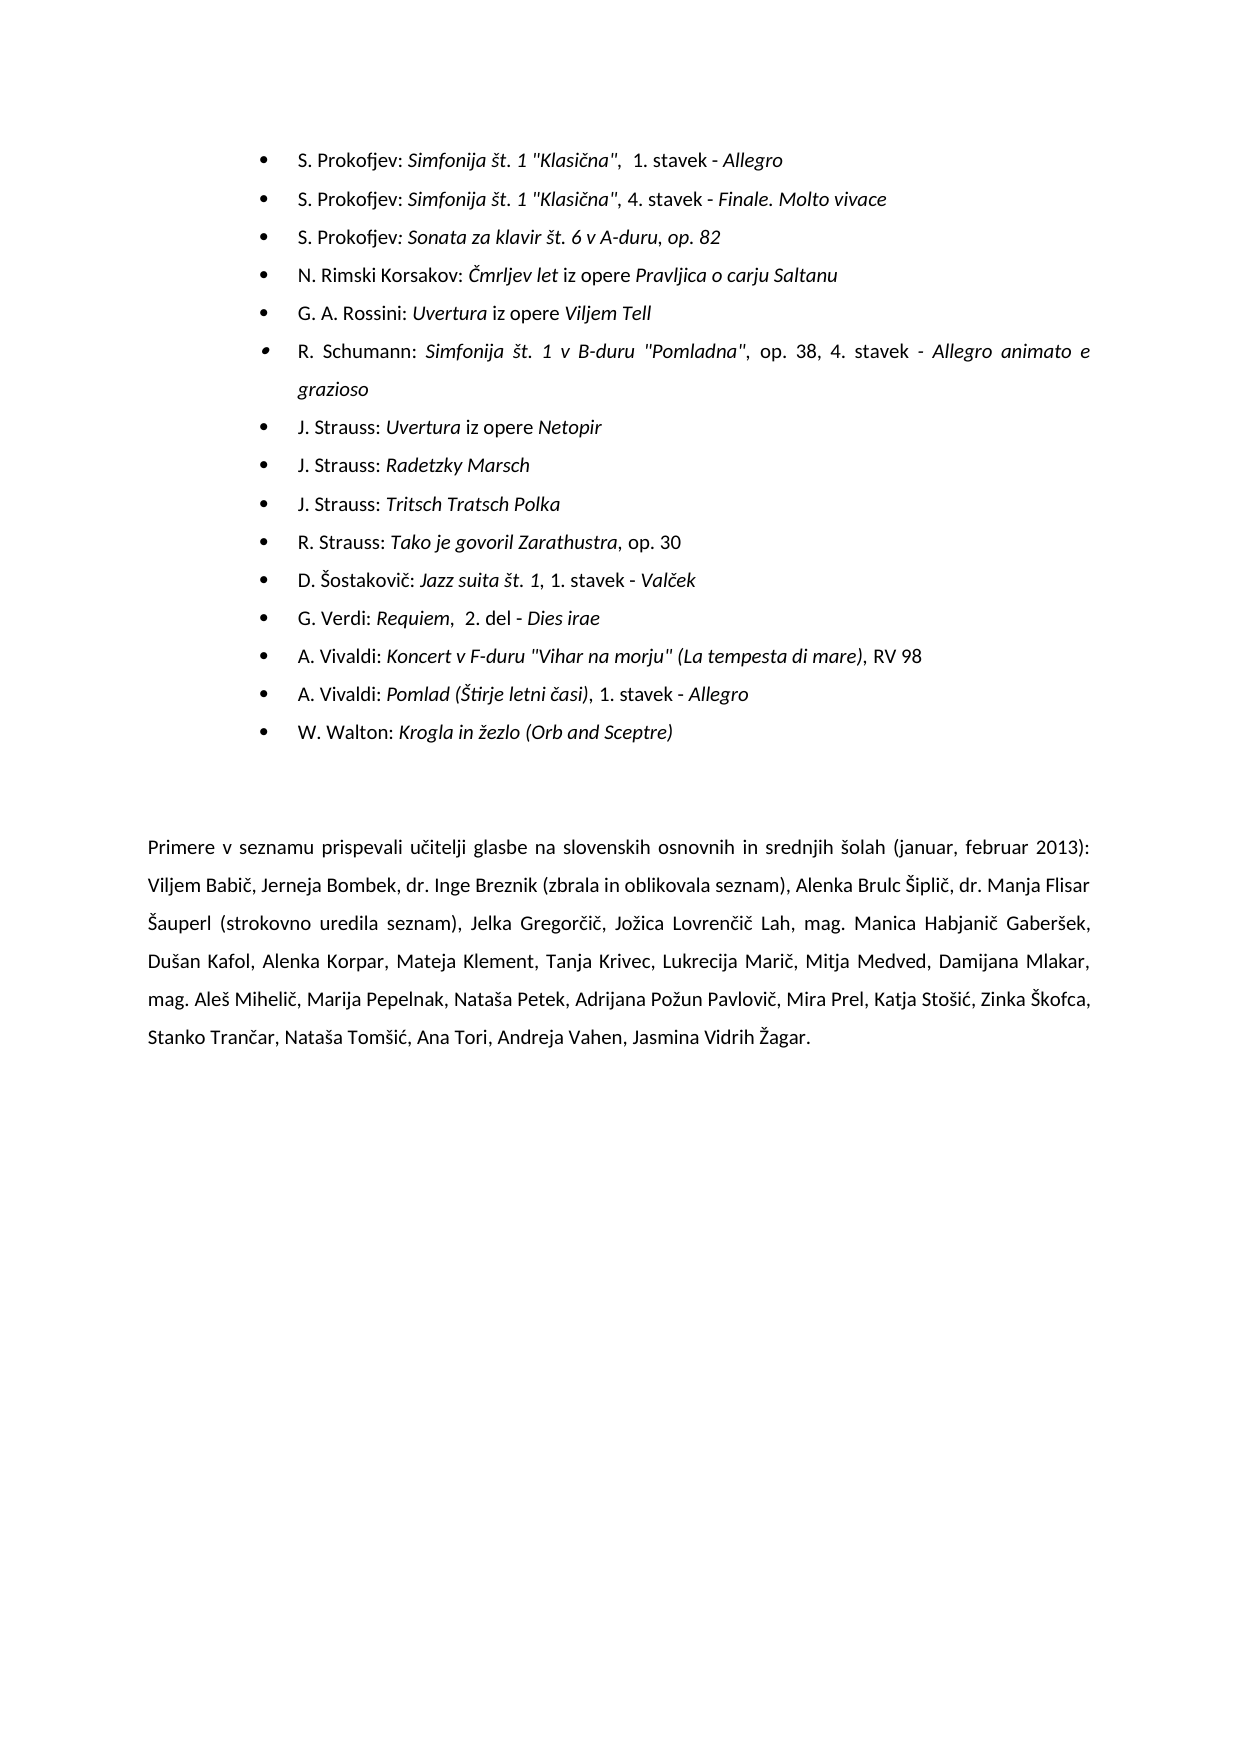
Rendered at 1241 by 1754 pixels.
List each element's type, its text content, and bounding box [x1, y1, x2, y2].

list R. Strauss: Tako je govoril Zarathustra, op. 30 [260, 529, 1093, 554]
list S. Prokofjev: Simfonija št. 1 "Klasična", 1. stavek - Allegro [260, 148, 1093, 173]
list J. Strauss: Uvertura iz opere Netopir [260, 414, 1093, 440]
list A. Vivaldi: Koncert v F-duru "Vihar na morju" (La tempesta di mare), RV 98 [260, 643, 1093, 669]
list A. Vivaldi: Pomlad (Štirje letni časi), 1. stavek - Allegro [260, 681, 1093, 707]
list J. Strauss: Tritsch Tratsch Polka [260, 491, 1093, 516]
list W. Walton: Krogla in žezlo (Orb and Sceptre) [260, 719, 1093, 745]
text Primere v seznamu prispevali učitelji glasbe na slovenskih osnovnih in srednjih šolah (januar, februar 2013): Viljem Babič, Jerneja Bombek, dr. Inge Breznik (zbrala in oblikovala seznam), Alenka Brulc Šiplič, dr. Manja Flisar Šauperl (strokovno uredila seznam), Jelka Gregorčič, Jožica Lovrenčič Lah, mag. Manica Habjanič Gaberšek, Dušan Kafol, Alenka Korpar, Mateja Klement, Tanja Krivec, Lukrecija Marič, Mitja Medved, Damijana Mlakar, mag. Aleš Mihelič, Marija Pepelnak, Nataša Petek, Adrijana Požun Pavlovič, Mira Prel, Katja Stošić, Zinka Škofca, Stanko Trančar, Nataša Tomšić, Ana Tori, Andreja Vahen, Jasmina Vidrih Žagar. [148, 834, 1093, 1050]
list D. Šostakovič: Jazz suita št. 1, 1. stavek - Valček [260, 567, 1093, 592]
list G. Verdi: Requiem, 2. del - Dies irae [260, 605, 1093, 631]
list G. A. Rossini: Uvertura iz opere Viljem Tell [260, 300, 1093, 326]
list R. Schumann: Simfonija št. 1 v B-duru "Pomladna", op. 38, 4. stavek - Allegro animato e grazioso [260, 338, 1093, 402]
list S. Prokofjev: Sonata za klavir št. 6 v A-duru, op. 82 [260, 224, 1093, 249]
list J. Strauss: Radetzky Marsch [260, 453, 1093, 478]
list S. Prokofjev: Simfonija št. 1 "Klasična", 4. stavek - Finale. Molto vivace [260, 186, 1093, 211]
list N. Rimski Korsakov: Čmrljev let iz opere Pravljica o carju Saltanu [260, 262, 1093, 287]
